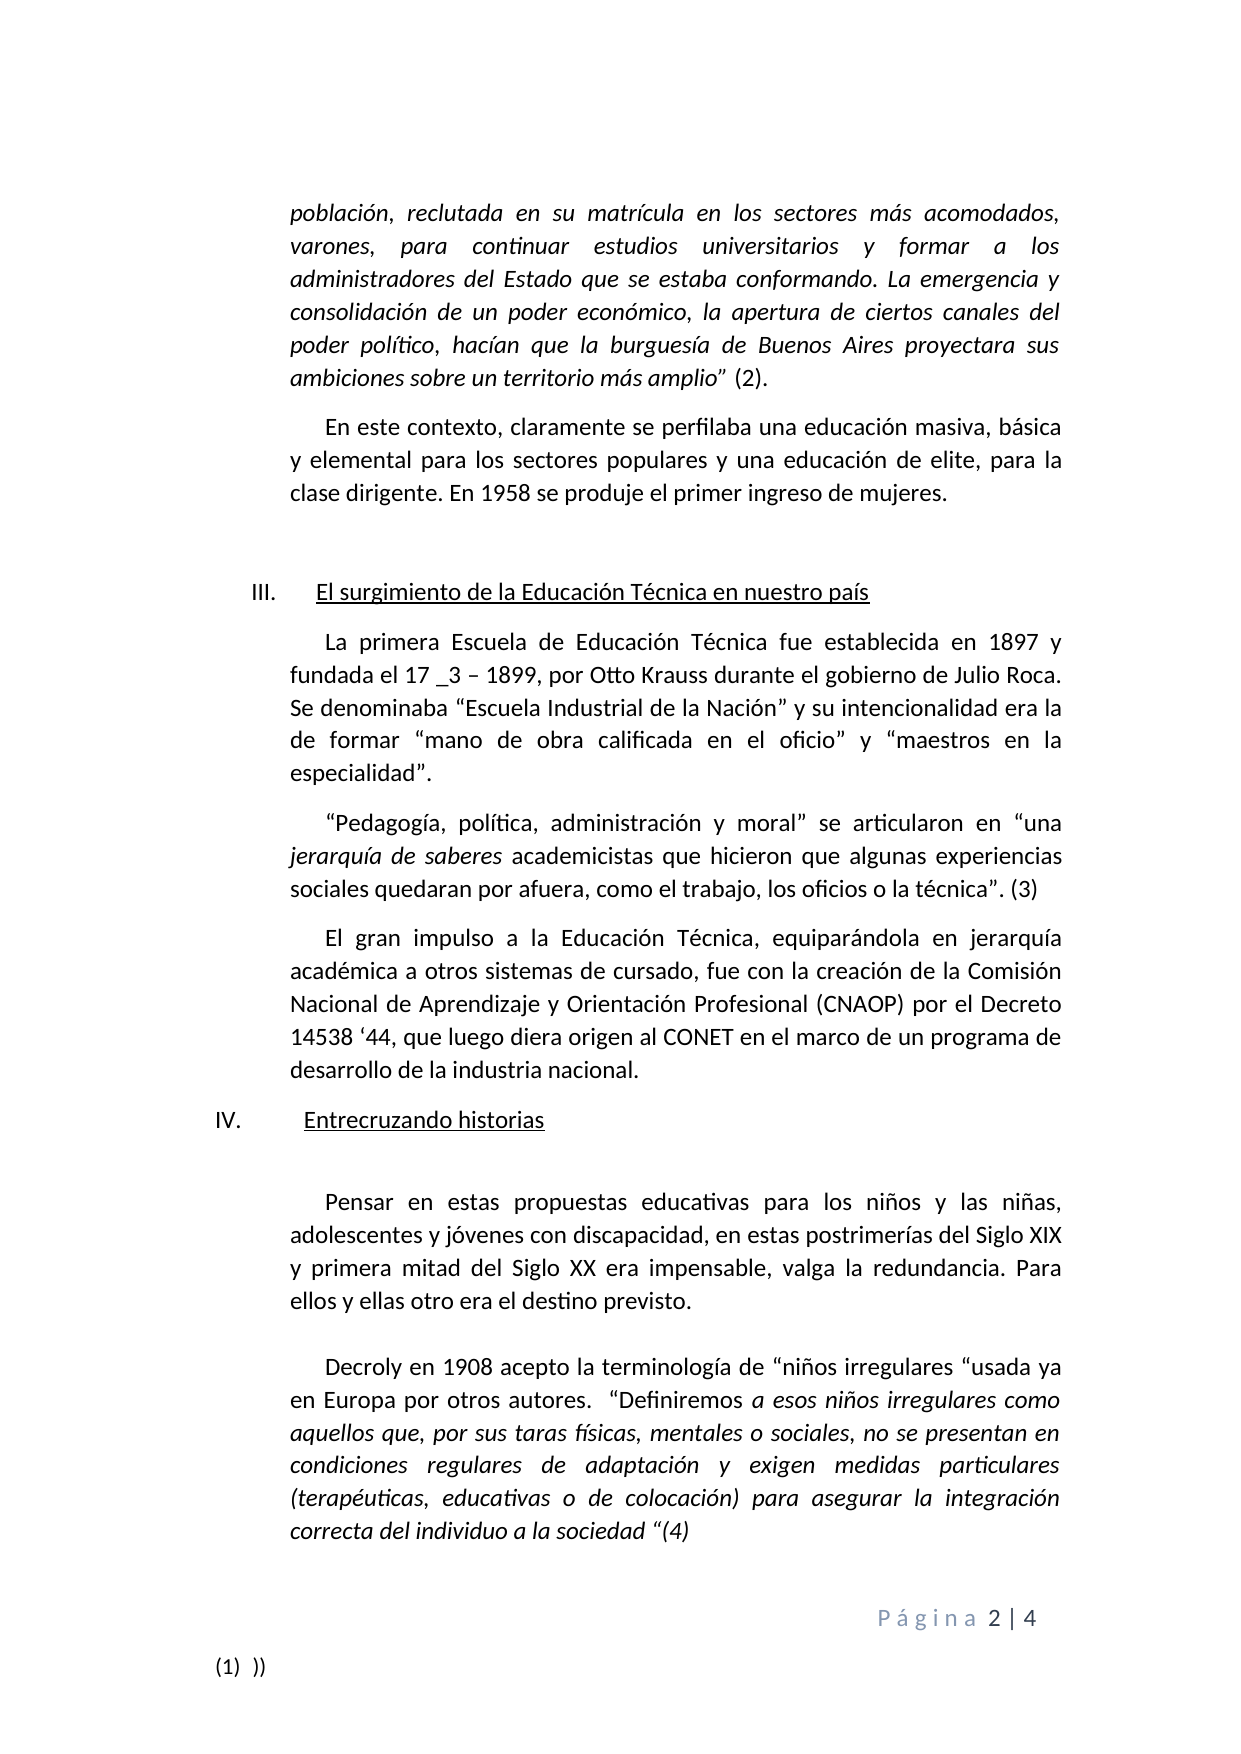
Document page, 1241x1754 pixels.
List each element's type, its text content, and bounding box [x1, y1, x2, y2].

text El gran impulso a la Educación Técnica, equiparándola en jerarquía académica a otros sistemas de cursado, fue con la creación de la Comisión Nacional de Aprendizaje y Orientación Profesional (CNAOP) por el Decreto 14538 ‘44, que luego diera origen al CONET en el marco de un programa de desarrollo de la industria nacional. [290, 923, 1063, 1085]
text población, reclutada en su matrícula en los sectores más acomodados, varones, para continuar estudios universitarios y formar a los administradores del Estado que se estaba conformando. La emergencia y consolidación de un poder económico, la apertura de ciertos canales del poder político, hacían que la burguesía de Buenos Aires proyectara sus ambiciones sobre un territorio más amplio” (2). [290, 197, 1063, 392]
text III. El surgimiento de la Educación Técnica en nuestro país [251, 576, 1063, 607]
text En este contexto, claramente se perfilaba una educación masiva, básica y elemental para los sectores populares y una educación de elite, para la clase dirigente. En 1958 se produje el primer ingreso de mujeres. [290, 411, 1063, 508]
list Decroly en 1908 acepto la terminología de “niños irregulares “usada ya en Europa por otros autores. “Definiremos a esos niños irregulares como aquellos que, por sus taras físicas, mentales o sociales, no se presentan en condiciones regulares de adaptación y exigen medidas particulares (terapéuticas, educativas o de colocación) para asegurar la integración correcta del individuo a la sociedad “(4) [290, 1351, 1063, 1546]
text La primera Escuela de Educación Técnica fue establecida en 1897 y fundada el 17 _3 – 1899, por Otto Krauss durante el gobierno de Julio Roca. Se denominaba “Escuela Industrial de la Nación” y su intencionalidad era la de formar “mano de obra calificada en el oficio” y “maestros en la especialidad”. [290, 626, 1063, 788]
list Pensar en estas propuestas educativas para los niños y las niñas, adolescentes y jóvenes con discapacidad, en estas postrimerías del Siglo XIX y primera mitad del Siglo XX era impensable, valga la redundancia. Para ellos y ellas otro era el destino previsto. [290, 1186, 1063, 1316]
text “Pedagogía, política, administración y moral” se articularon en “una jerarquía de saberes academicistas que hicieron que algunas experiencias sociales quedaran por afuera, como el trabajo, los oficios o la técnica”. (3) [290, 807, 1063, 903]
text IV. Entrecruzando historias [215, 1104, 1063, 1134]
